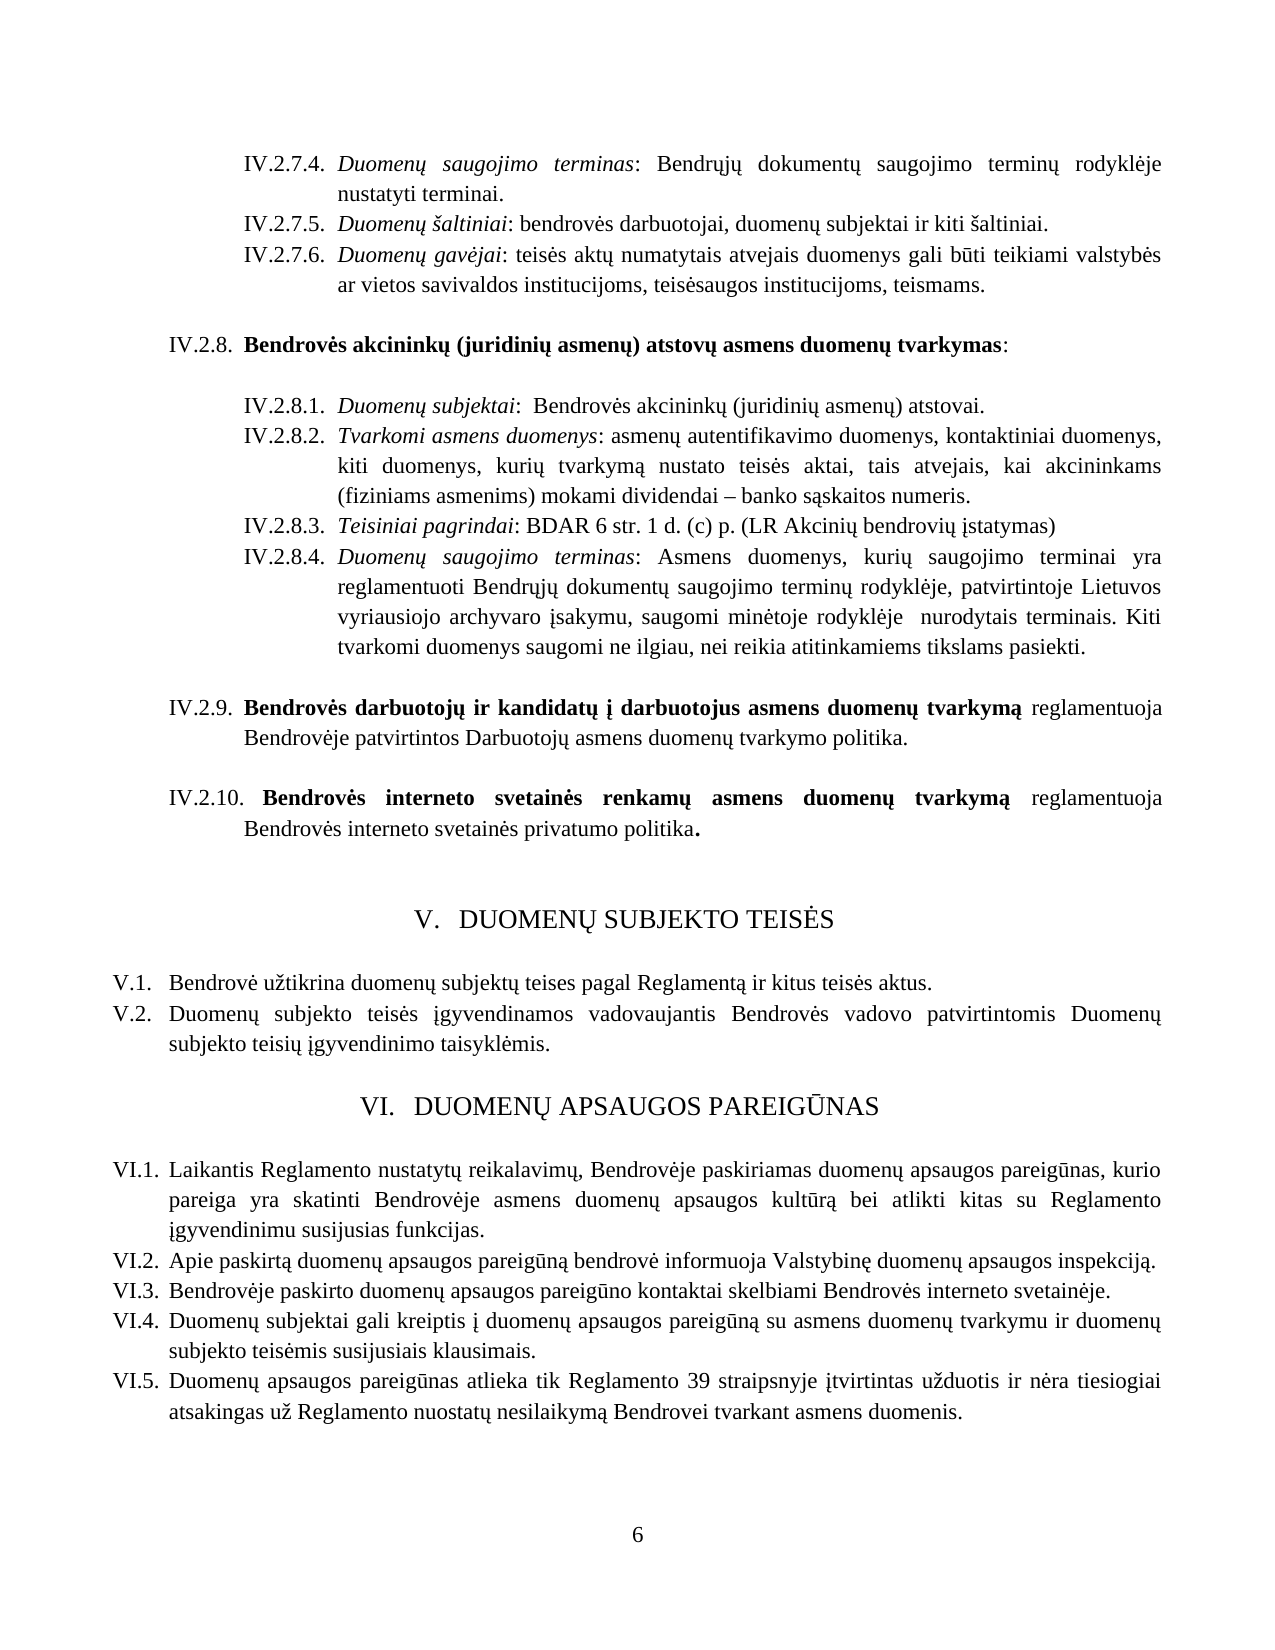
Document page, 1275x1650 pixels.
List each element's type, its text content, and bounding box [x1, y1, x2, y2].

list Duomenų gavėjai: teisės aktų numatytais atvejais duomenys gali būti teikiami valstybės ar vietos savivaldos institucijoms, teisėsaugos institucijoms, teismams. [244, 241, 1162, 297]
list Teisiniai pagrindai: BDAR 6 str. 1 d. (c) p. (LR Akcinių bendrovių įstatymas) [244, 512, 1162, 539]
list Bendrovės darbuotojų ir kandidatų į darbuotojus asmens duomenų tvarkymą reglamentuoja Bendrovėje patvirtintos Darbuotojų asmens duomenų tvarkymo politika. [169, 694, 1162, 750]
list Bendrovės akcininkų (juridinių asmenų) atstovų asmens duomenų tvarkymas: [169, 331, 1162, 358]
list Duomenų saugojimo terminas: Bendrųjų dokumentų saugojimo terminų rodyklėje nustatyti terminai. [244, 150, 1162, 207]
list Duomenų subjekto teisės įgyvendinamos vadovaujantis Bendrovės vadovo patvirtintomis Duomenų subjekto teisių įgyvendinimo taisyklėmis. [112, 999, 1162, 1056]
list Bendrovė užtikrina duomenų subjektų teises pagal Reglamentą ir kitus teisės aktus. [112, 969, 1162, 996]
list Bendrovėje paskirto duomenų apsaugos pareigūno kontaktai skelbiami Bendrovės interneto svetainėje. [112, 1277, 1162, 1303]
list Apie paskirtą duomenų apsaugos pareigūną bendrovė informuoja Valstybinę duomenų apsaugos inspekciją. [112, 1247, 1162, 1273]
list Duomenų šaltiniai: bendrovės darbuotojai, duomenų subjektai ir kiti šaltiniai. [244, 210, 1162, 237]
list Duomenų saugojimo terminas: Asmens duomenys, kurių saugojimo terminai yra reglamentuoti Bendrųjų dokumentų saugojimo terminų rodyklėje, patvirtintoje Lietuvos vyriausiojo archyvaro įsakymu, saugomi minėtoje rodyklėje nurodytais terminais. Kiti tvarkomi duomenys saugomi ne ilgiau, nei reikia atitinkamiems tikslams pasiekti. [244, 543, 1162, 660]
list Bendrovės interneto svetainės renkamų asmens duomenų tvarkymą reglamentuoja Bendrovės interneto svetainės privatumo politika. [169, 784, 1162, 841]
list Laikantis Reglamento nustatytų reikalavimų, Bendrovėje paskiriamas duomenų apsaugos pareigūnas, kurio pareiga yra skatinti Bendrovėje asmens duomenų apsaugos kultūrą bei atlikti kitas su Reglamento įgyvendinimu susijusias funkcijas. [112, 1156, 1162, 1243]
list Duomenų subjektai gali kreiptis į duomenų apsaugos pareigūną su asmens duomenų tvarkymu ir duomenų subjekto teisėmis susijusiais klausimais. [112, 1307, 1162, 1364]
list Duomenų subjektai: Bendrovės akcininkų (juridinių asmenų) atstovai. [244, 392, 1162, 418]
list Tvarkomi asmens duomenys: asmenų autentifikavimo duomenys, kontaktiniai duomenys, kiti duomenys, kurių tvarkymą nustato teisės aktai, tais atvejais, kai akcininkams (fiziniams asmenims) mokami dividendai – banko sąskaitos numeris. [244, 422, 1162, 509]
subtitle DUOMENŲ APSAUGOS PAREIGŪNAS [112, 1090, 1162, 1121]
subtitle DUOMENŲ SUBJEKTO TEISĖS [112, 903, 1162, 934]
list Duomenų apsaugos pareigūnas atlieka tik Reglamento 39 straipsnyje įtvirtintas užduotis ir nėra tiesiogiai atsakingas už Reglamento nuostatų nesilaikymą Bendrovei tvarkant asmens duomenis. [112, 1368, 1162, 1424]
